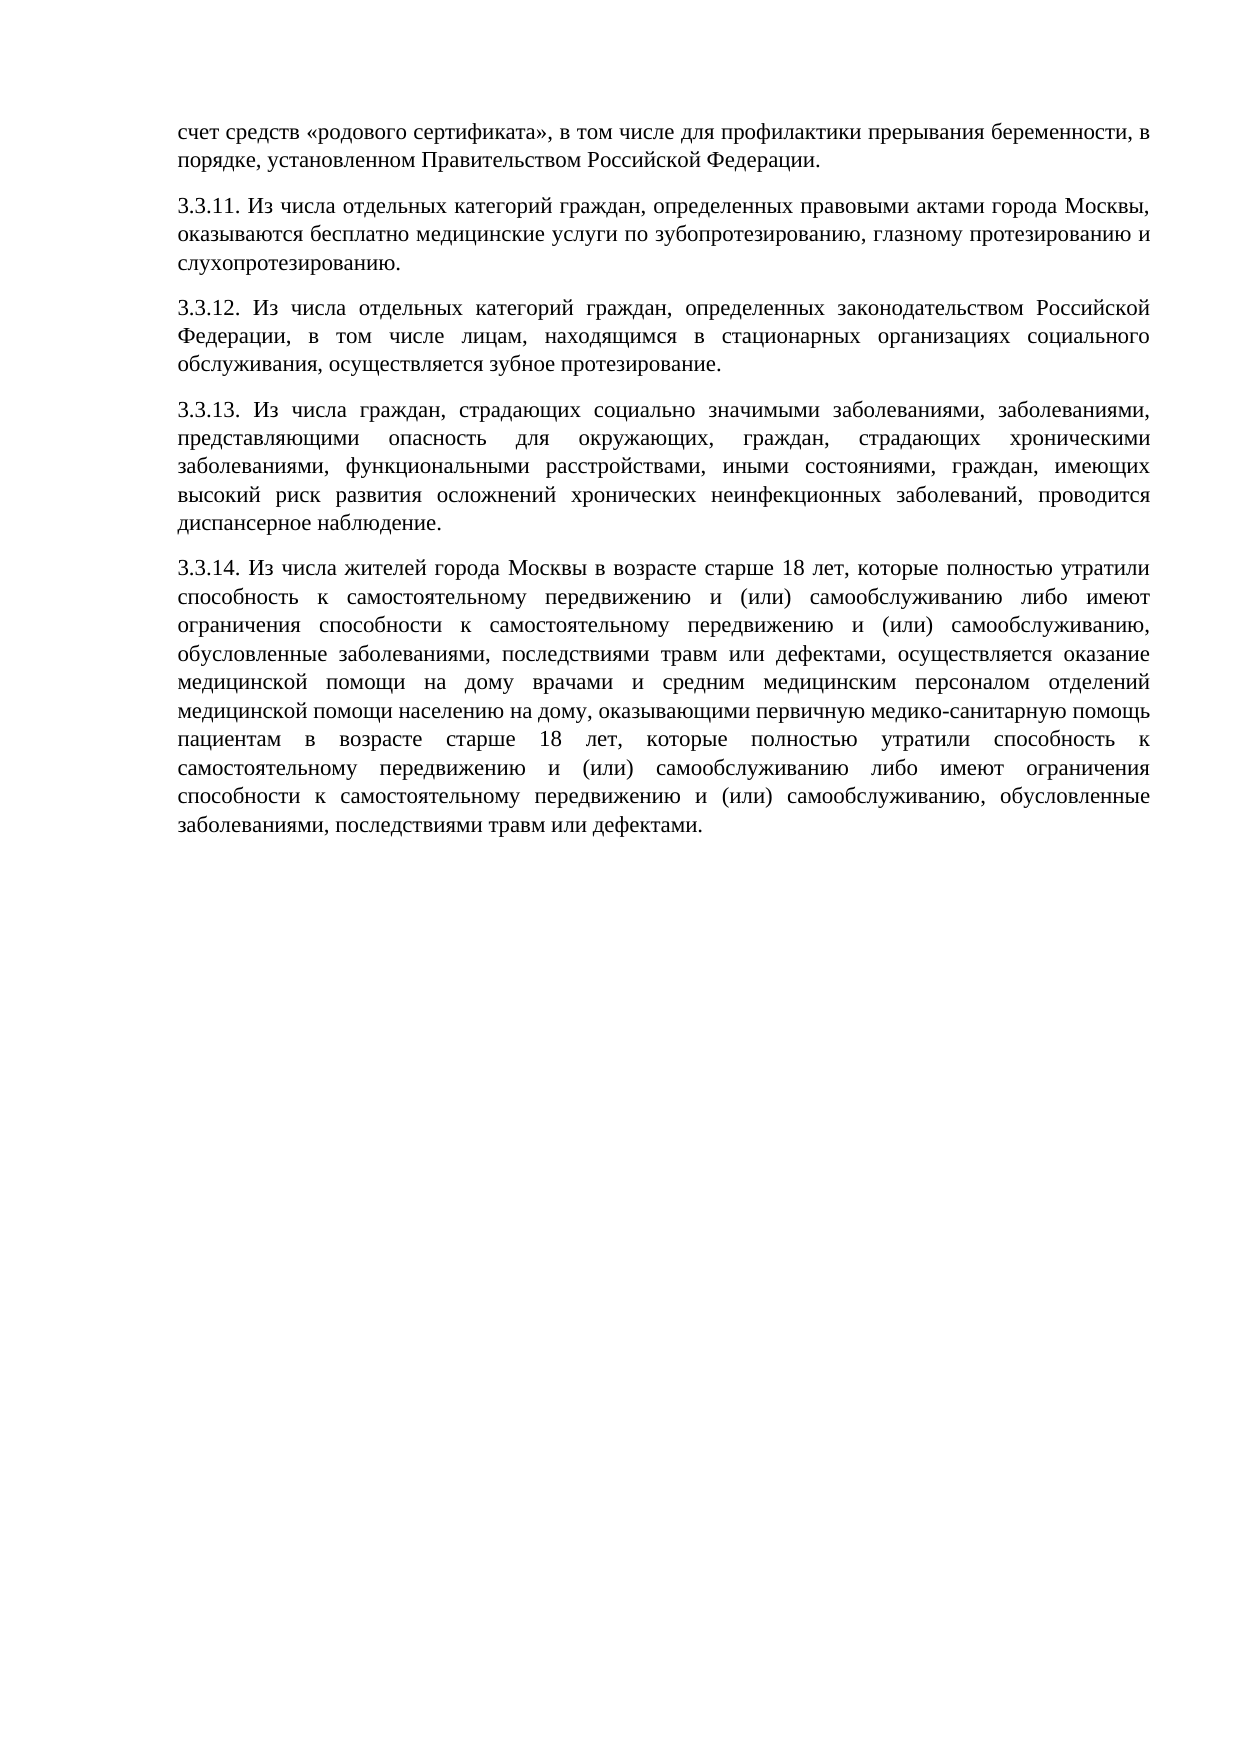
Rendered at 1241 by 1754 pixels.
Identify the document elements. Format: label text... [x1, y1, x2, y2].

text 3.3.14. Из числа жителей города Москвы в возрасте старше 18 лет, которые полностью утратили способность к самостоятельному передвижению и (или) самообслуживанию либо имеют ограничения способности к самостоятельному передвижению и (или) самообслуживанию, обусловленные заболеваниями, последствиями травм или дефектами, осуществляется оказание медицинской помощи на дому врачами и средним медицинским персоналом отделений медицинской помощи населению на дому, оказывающими первичную медико-санитарную помощь пациентам в возрасте старше 18 лет, которые полностью утратили способность к самостоятельному передвижению и (или) самообслуживанию либо имеют ограничения способности к самостоятельному передвижению и (или) самообслуживанию, обусловленные заболеваниями, последствиями травм или дефектами. [177, 554, 1152, 838]
text 3.3.13. Из числа граждан, страдающих социально значимыми заболеваниями, заболеваниями, представляющими опасность для окружающих, граждан, страдающих хроническими заболеваниями, функциональными расстройствами, иными состояниями, граждан, имеющих высокий риск развития осложнений хронических неинфекционных заболеваний, проводится диспансерное наблюдение. [177, 396, 1152, 536]
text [177, 118, 1152, 173]
text 3.3.12. Из числа отдельных категорий граждан, определенных законодательством Российской Федерации, в том числе лицам, находящимся в стационарных организациях социального обслуживания, осуществляется зубное протезирование. [177, 294, 1152, 377]
text 3.3.11. Из числа отдельных категорий граждан, определенных правовыми актами города Москвы, оказываются бесплатно медицинские услуги по зубопротезированию, глазному протезированию и слухопротезированию. [177, 192, 1152, 275]
